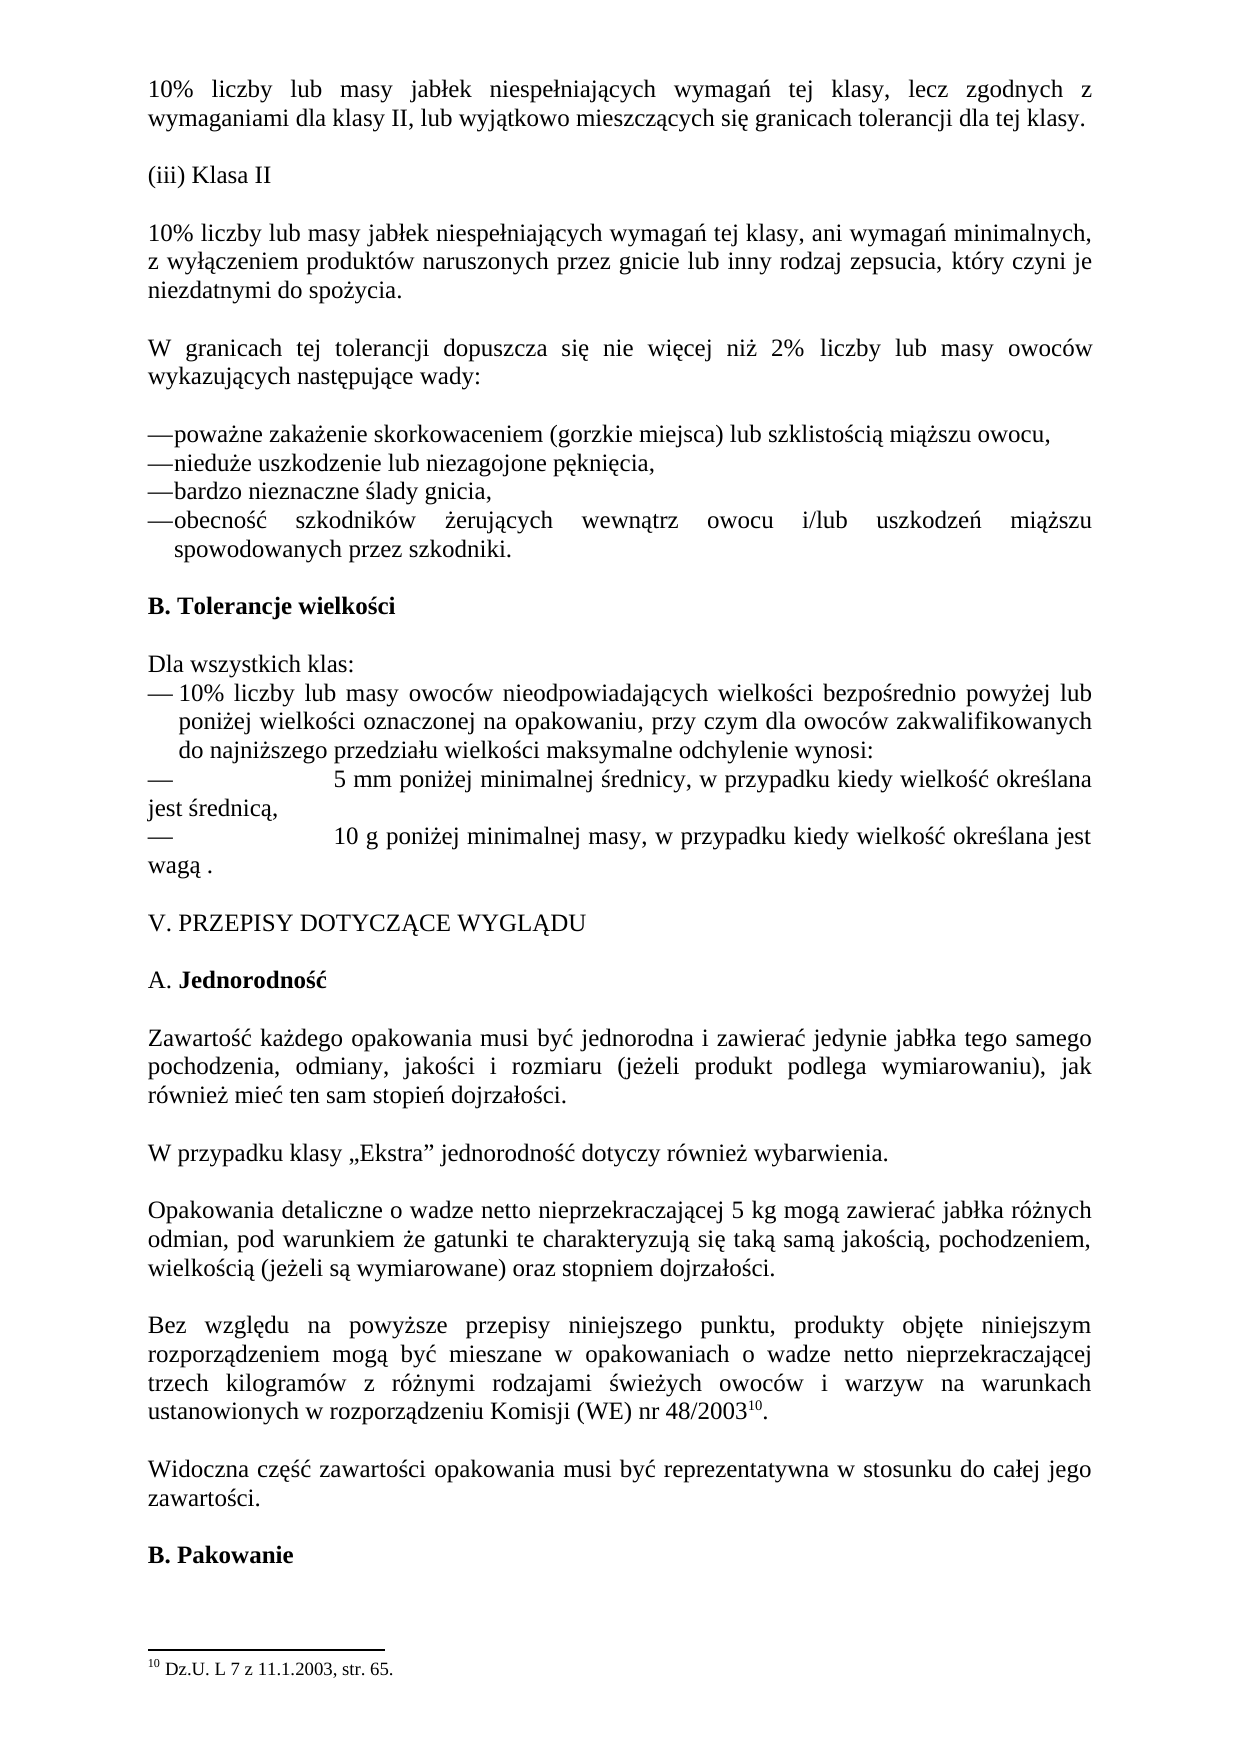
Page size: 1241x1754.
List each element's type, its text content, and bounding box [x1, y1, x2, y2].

text Widoczna część zawartości opakowania musi być reprezentatywna w stosunku do całej jego zawartości. [148, 1454, 1092, 1511]
list 5 mm poniżej minimalnej średnicy, w przypadku kiedy wielkość określana jest średnicą, [148, 764, 1092, 821]
list nieduże uszkodzenie lub niezagojone pęknięcia, [148, 448, 1092, 476]
list obecność szkodników żerujących wewnątrz owocu i/lub uszkodzeń miąższu spowodowanych przez szkodniki. [148, 505, 1092, 563]
text W przypadku klasy „Ekstra” jednorodność dotyczy również wybarwienia. [148, 1138, 1092, 1166]
text Zawartość każdego opakowania musi być jednorodna i zawierać jedynie jabłka tego samego pochodzenia, odmiany, jakości i rozmiaru (jeżeli produkt podlega wymiarowaniu), jak również mieć ten sam stopień dojrzałości. [148, 1023, 1092, 1109]
text A. Jednorodność [148, 965, 1092, 994]
list 10% liczby lub masy owoców nieodpowiadających wielkości bezpośrednio powyżej lub poniżej wielkości oznaczonej na opakowaniu, przy czym dla owoców zakwalifikowanych do najniższego przedziału wielkości maksymalne odchylenie wynosi: [148, 678, 1092, 764]
list poważne zakażenie skorkowaceniem (gorzkie miejsca) lub szklistością miąższu owocu, [148, 419, 1092, 448]
text Opakowania detaliczne o wadze netto nieprzekraczającej 5 kg mogą zawierać jabłka różnych odmian, pod warunkiem że gatunki te charakteryzują się taką samą jakością, pochodzeniem, wielkością (jeżeli są wymiarowane) oraz stopniem dojrzałości. [148, 1195, 1092, 1281]
text B. Tolerancje wielkości [148, 591, 1092, 620]
list bardzo nieznaczne ślady gnicia, [148, 476, 1092, 505]
text Bez względu na powyższe przepisy niniejszego punktu, produkty objęte niniejszym rozporządzeniem mogą być mieszane w opakowaniach o wadze netto nieprzekraczającej trzech kilogramów z różnymi rodzajami świeżych owoców i warzyw na warunkach ustanowionych w rozporządzeniu Komisji (WE) nr 48/2003. [148, 1310, 1092, 1425]
text B. Pakowanie [148, 1540, 1092, 1569]
text Dla wszystkich klas: [148, 649, 1092, 678]
text 10% liczby lub masy jabłek niespełniających wymagań tej klasy, lecz zgodnych z wymaganiami dla klasy II, lub wyjątkowo mieszczących się granicach tolerancji dla tej klasy. [148, 74, 1092, 131]
list 10 g poniżej minimalnej masy, w przypadku kiedy wielkość określana jest wagą . [148, 821, 1092, 879]
text 10% liczby lub masy jabłek niespełniających wymagań tej klasy, ani wymagań minimalnych, z wyłączeniem produktów naruszonych przez gnicie lub inny rodzaj zepsucia, który czyni je niezdatnymi do spożycia. [148, 218, 1092, 304]
text (iii) Klasa II [148, 160, 1092, 189]
text W granicach tej tolerancji dopuszcza się nie więcej niż 2% liczby lub masy owoców wykazujących następujące wady: [148, 333, 1092, 390]
text V. PRZEPISY DOTYCZĄCE WYGLĄDU [148, 908, 1092, 936]
